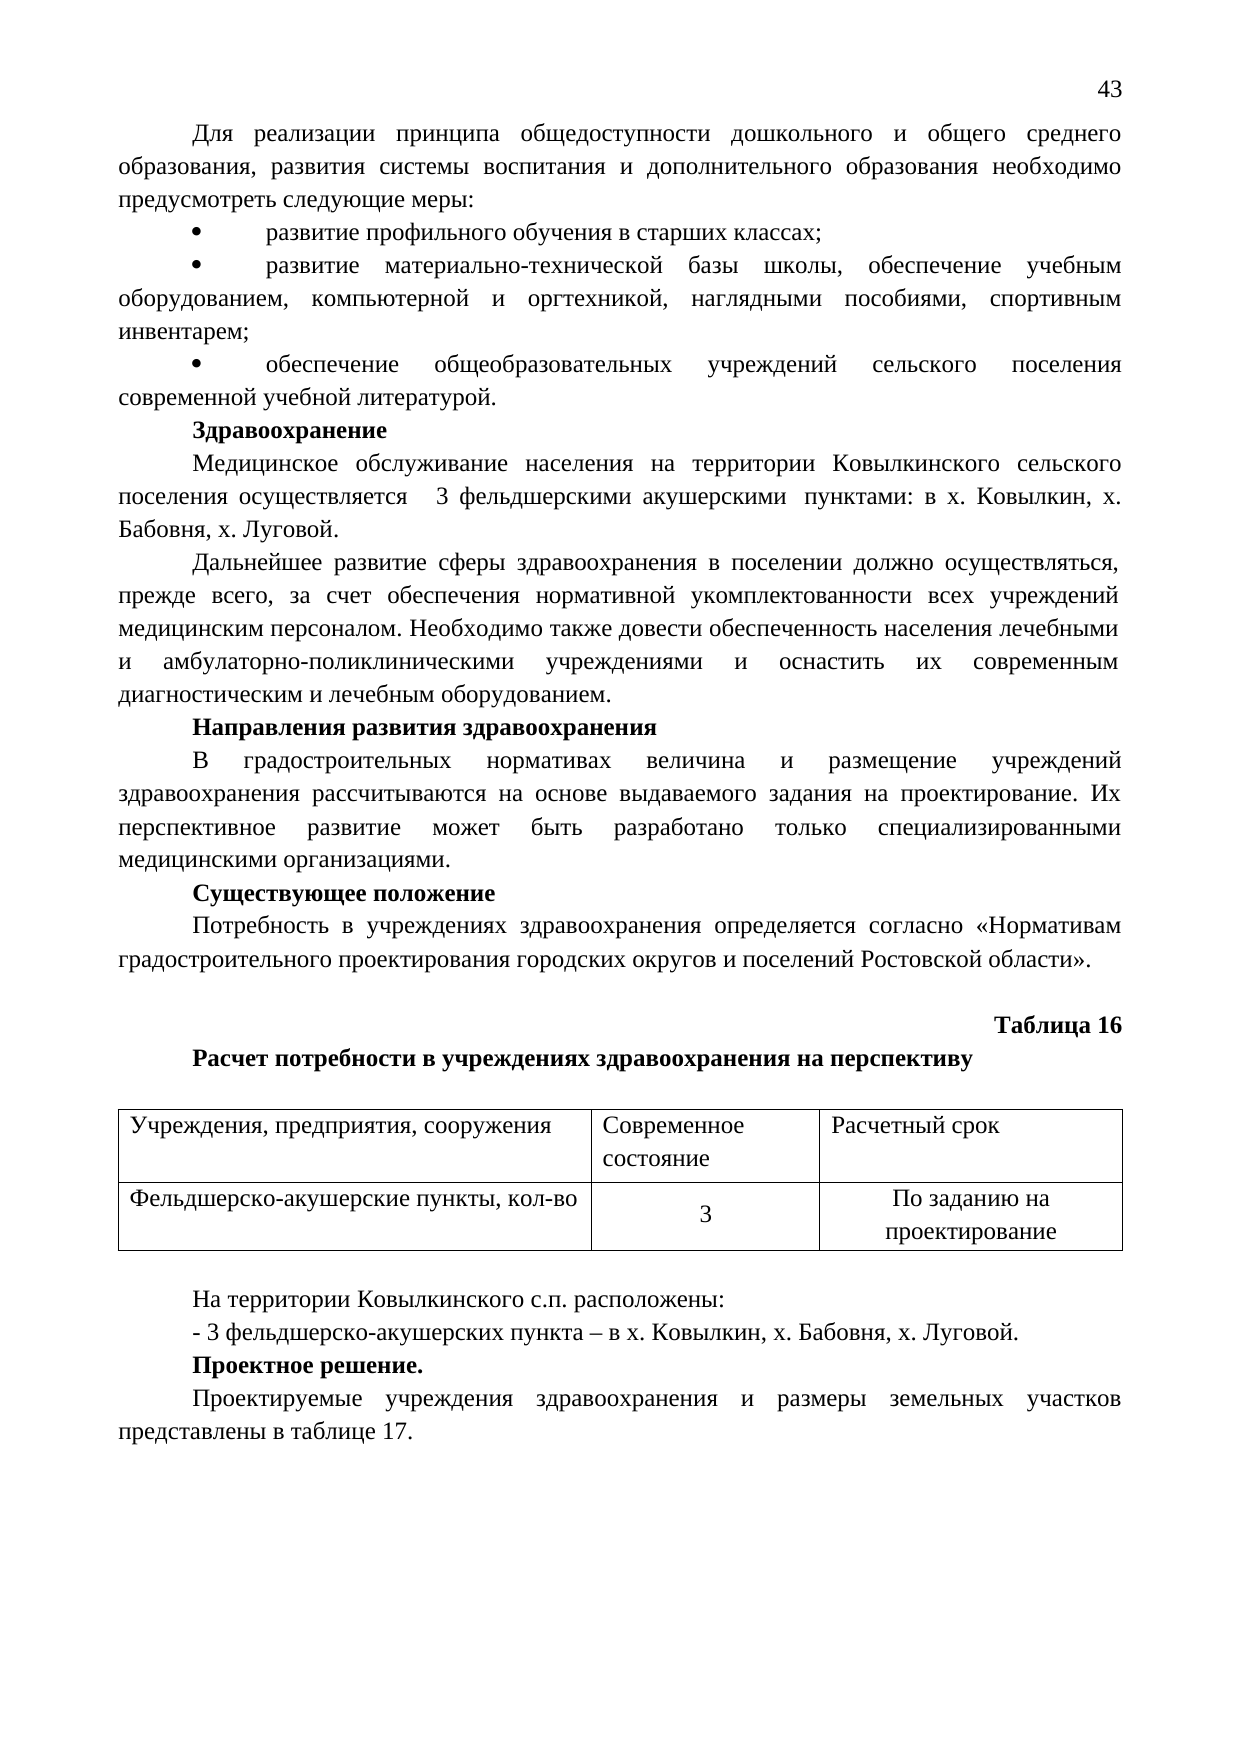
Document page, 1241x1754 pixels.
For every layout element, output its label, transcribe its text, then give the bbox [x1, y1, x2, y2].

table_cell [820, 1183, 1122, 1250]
text Расчет потребности в учреждениях здравоохранения на перспективу [118, 1043, 1122, 1071]
text В градостроительных нормативах величина и размещение учреждений здравоохранения рассчитываются на основе выдаваемого задания на проектирование. Их перспективное развитие может быть разработано только специализированными медицинскими организациями. [118, 746, 1122, 873]
text Таблица 16 [118, 1010, 1122, 1038]
text Потребность в учреждениях здравоохранения определяется согласно «Нормативам градостроительного проектирования городских округов и поселений Ростовской области». [118, 911, 1122, 972]
text Существующее положение [118, 878, 1122, 906]
list развитие профильного обучения в старших классах; [118, 217, 1122, 246]
text Для реализации принципа общедоступности дошкольного и общего среднего образования, развития системы воспитания и дополнительного образования необходимо предусмотреть следующие меры: [118, 118, 1122, 213]
text - 3 фельдшерско-акушерских пункта – в х. Ковылкин, х. Бабовня, х. Луговой. [118, 1317, 1122, 1346]
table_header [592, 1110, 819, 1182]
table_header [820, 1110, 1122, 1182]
text На территории Ковылкинского с.п. расположены: [118, 1284, 1122, 1313]
list обеспечение общеобразовательных учреждений сельского поселения современной учебной литературой. [118, 349, 1122, 411]
text Проектируемые учреждения здравоохранения и размеры земельных участков представлены в таблице 17. [118, 1383, 1122, 1445]
text Здравоохранение [118, 415, 1122, 444]
text Дальнейшее развитие сферы здравоохранения в поселении должно осуществляться, прежде всего, за счет обеспечения нормативной укомплектованности всех учреждений медицинским персоналом. Необходимо также довести обеспеченность населения лечебными и амбулаторно-поликлиническими учреждениями и оснастить их современным диагностическим и лечебным оборудованием. [118, 547, 1119, 708]
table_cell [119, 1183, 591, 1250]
text Проектное решение. [118, 1350, 1122, 1379]
text Направления развития здравоохранения [118, 712, 1122, 741]
list развитие материально-технической базы школы, обеспечение учебным оборудованием, компьютерной и оргтехникой, наглядными пособиями, спортивным инвентарем; [118, 250, 1122, 345]
text Медицинское обслуживание населения на территории Ковылкинского сельского поселения осуществляется 3 фельдшерскими акушерскими пунктами: в х. Ковылкин, х. Бабовня, х. Луговой. [118, 448, 1122, 543]
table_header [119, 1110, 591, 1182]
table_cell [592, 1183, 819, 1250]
